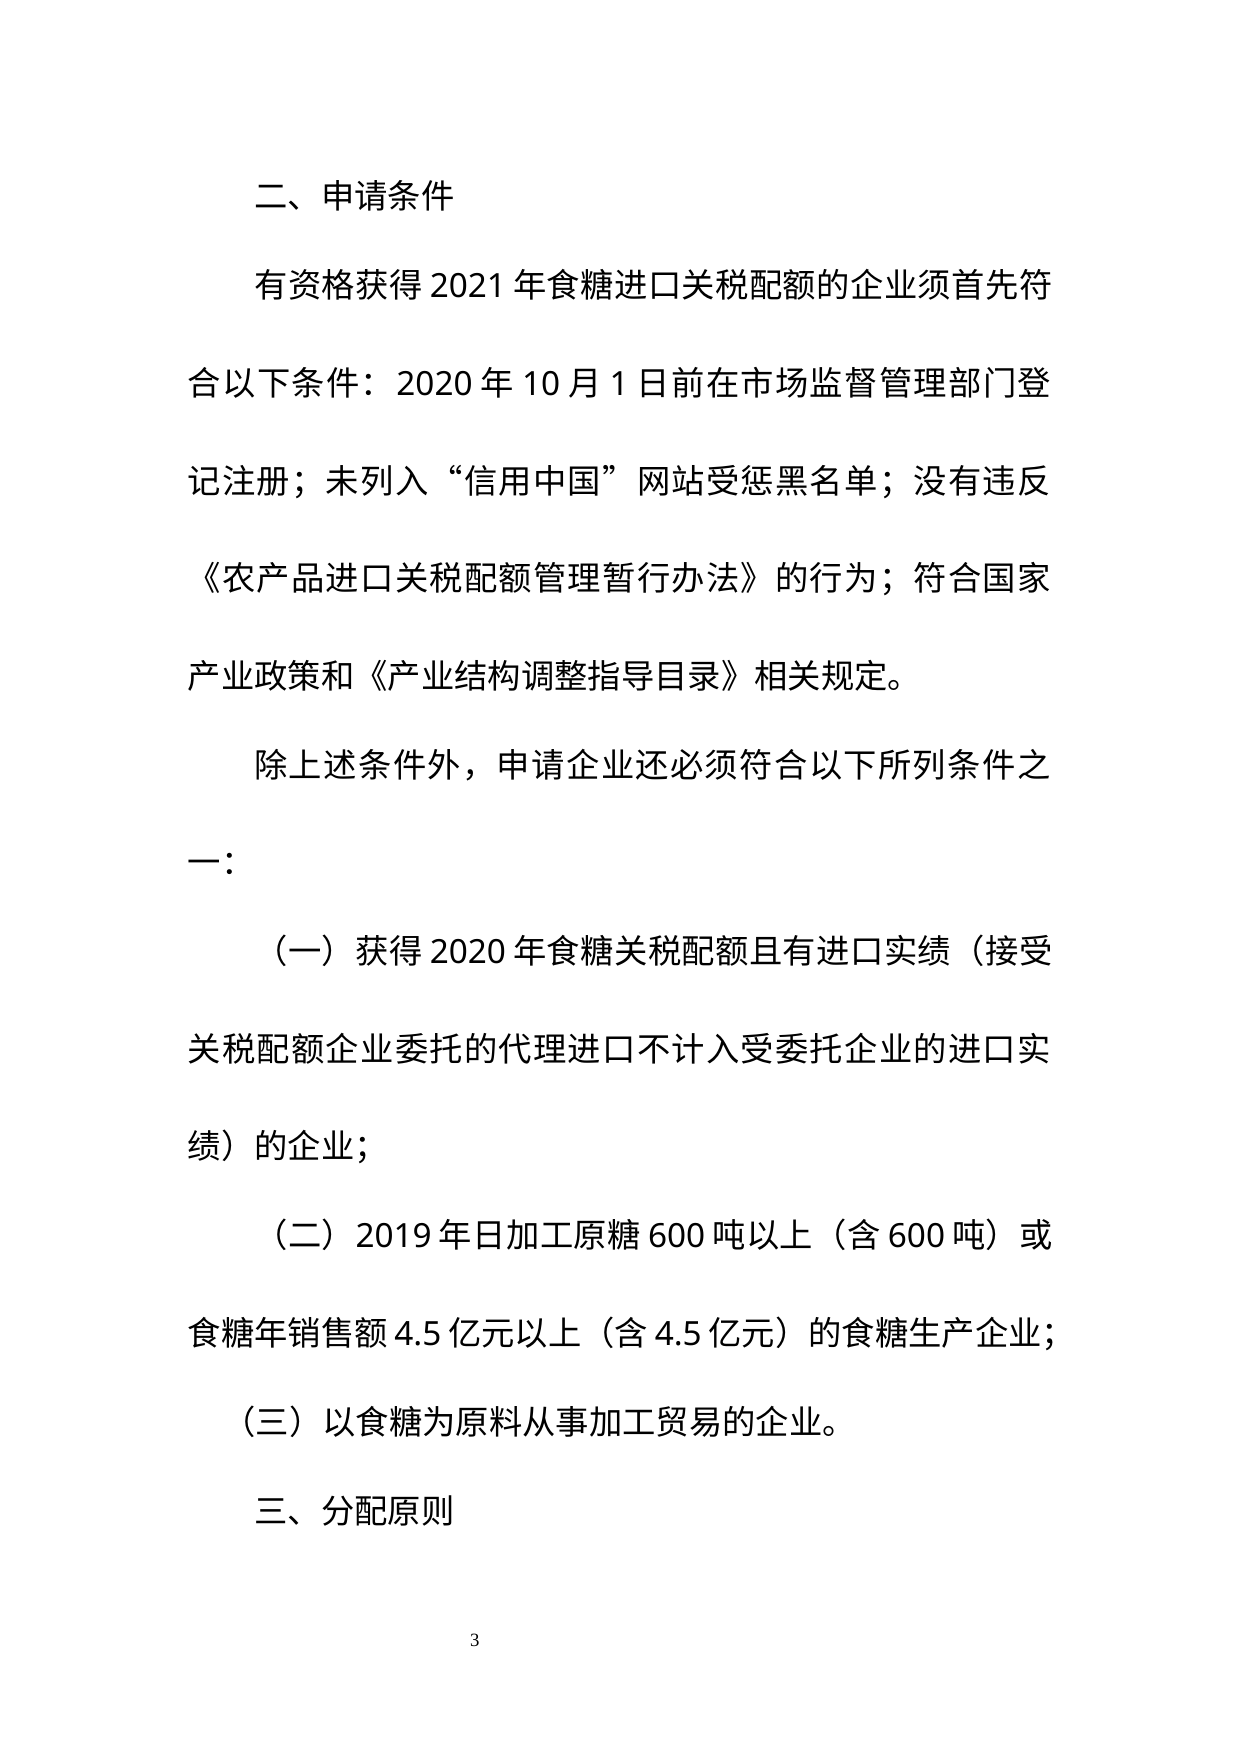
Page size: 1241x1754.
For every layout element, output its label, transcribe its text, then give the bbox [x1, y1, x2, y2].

text 三、分配原则 [187, 1477, 1053, 1542]
text （一）获得2020年食糖关税配额且有进口实绩（接受关税配额企业委托的代理进口不计入受委托企业的进口实绩）的企业； [187, 917, 1053, 1177]
text （三）以食糖为原料从事加工贸易的企业。 [187, 1387, 1053, 1452]
text 有资格获得2021年食糖进口关税配额的企业须首先符合以下条件：2020年10月1日前在市场监督管理部门登记注册；未列入“信用中国”网站受惩黑名单；没有违反《农产品进口关税配额管理暂行办法》的行为；符合国家产业政策和《产业结构调整指导目录》相关规定。 [187, 251, 1053, 706]
text 二、申请条件 [187, 162, 1053, 227]
text （二）2019年日加工原糖600吨以上（含600吨）或食糖年销售额4.5亿元以上（含4.5亿元）的食糖生产企业； [187, 1201, 1053, 1363]
text 除上述条件外，申请企业还必须符合以下所列条件之一： [187, 730, 1053, 893]
